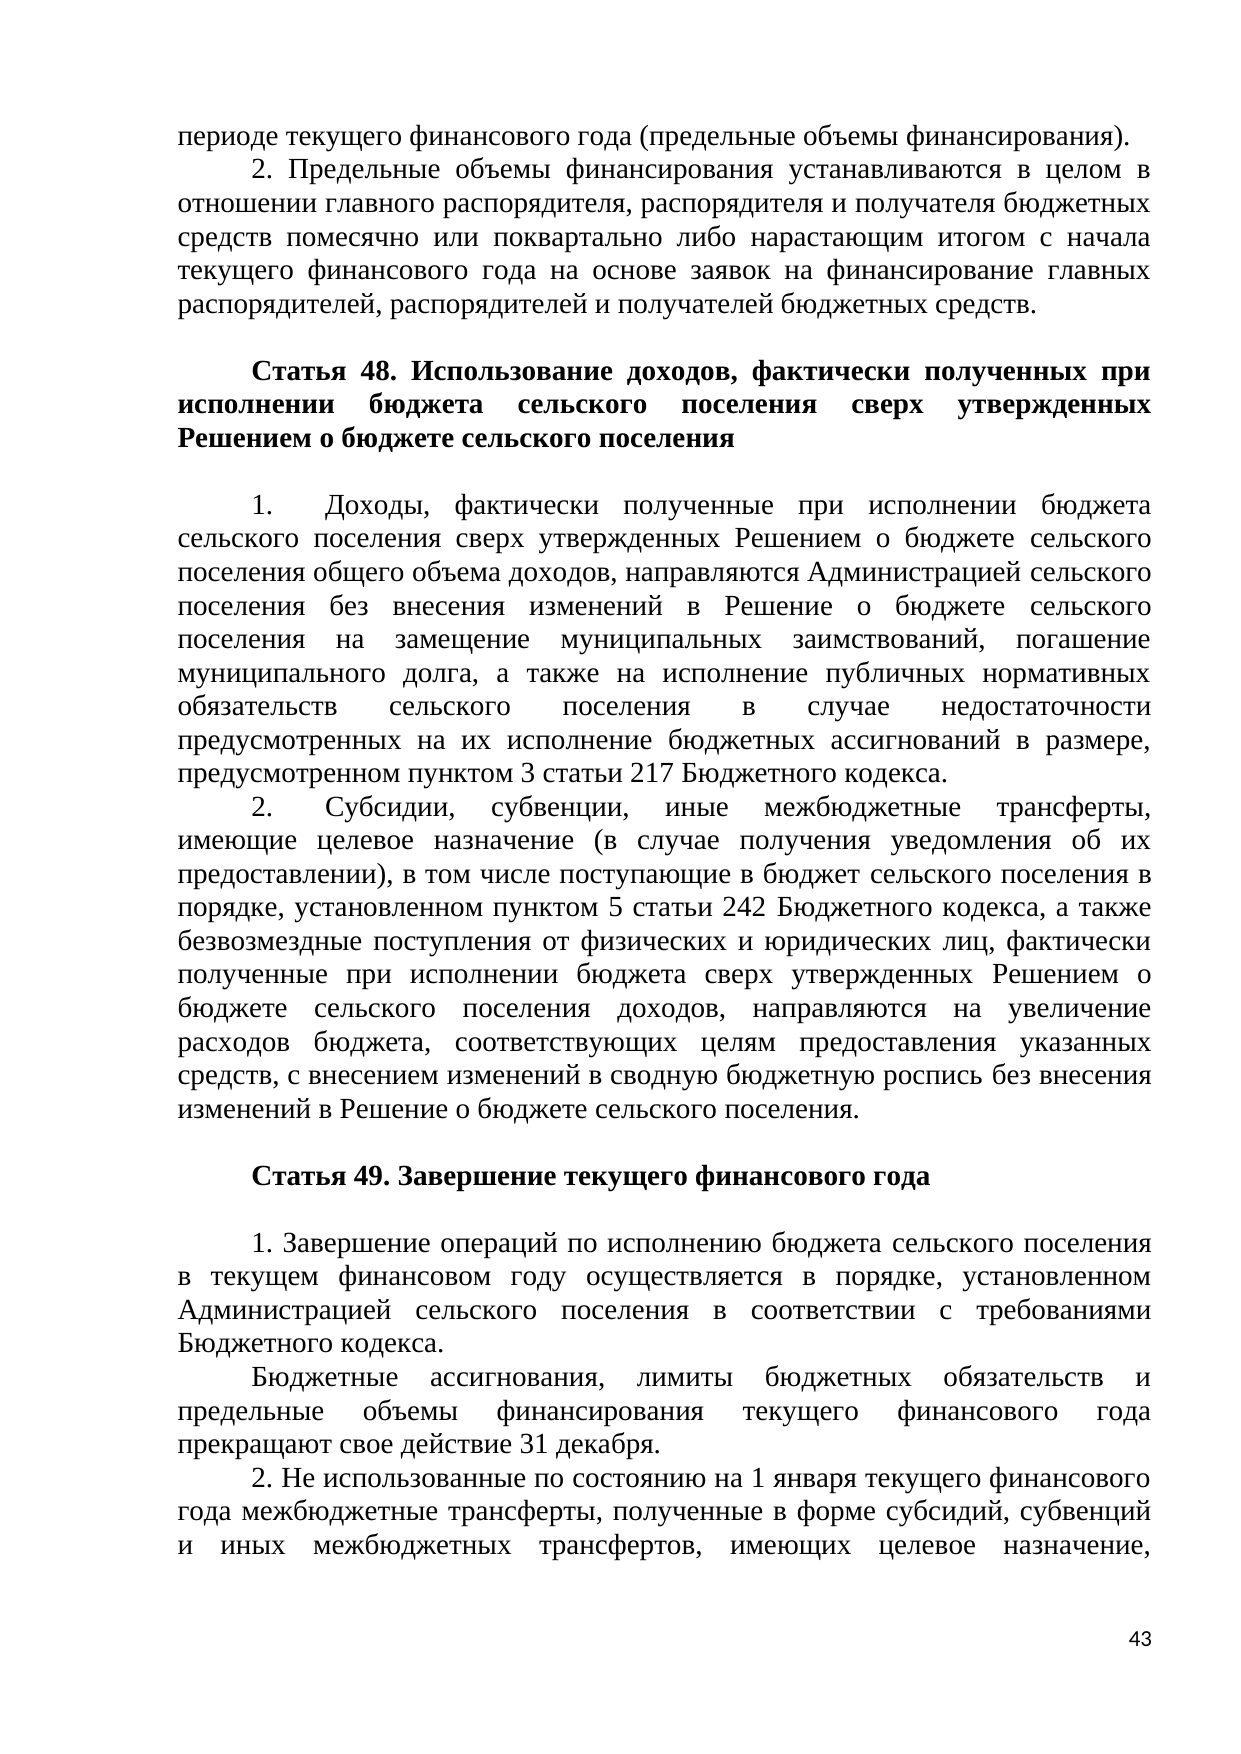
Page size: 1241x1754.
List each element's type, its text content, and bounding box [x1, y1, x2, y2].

title Статья 48. Использование доходов, фактически полученных при исполнении бюджета сельского поселения сверх утвержденных Решением о бюджете сельского поселения [177, 353, 1152, 453]
list Доходы, фактически полученные при исполнении бюджета сельского поселения сверх утвержденных Решением о бюджете сельского поселения общего объема доходов, направляются Администрацией сельского поселения без внесения изменений в Решение о бюджете сельского поселения на замещение муниципальных заимствований, погашение муниципального долга, а также на исполнение публичных нормативных обязательств сельского поселения в случае недостаточности предусмотренных на их исполнение бюджетных ассигнований в размере, предусмотренном пунктом 3 статьи 217 Бюджетного кодекса. [177, 487, 1152, 789]
text Бюджетные ассигнования, лимиты бюджетных обязательств и предельные объемы финансирования текущего финансового года прекращают свое действие 31 декабря. [177, 1359, 1152, 1460]
text 2. Предельные объемы финансирования устанавливаются в целом в отношении главного распорядителя, распорядителя и получателя бюджетных средств помесячно или поквартально либо нарастающим итогом с начала текущего финансового года на основе заявок на финансирование главных распорядителей, распорядителей и получателей бюджетных средств. [177, 152, 1152, 319]
title Статья 49. Завершение текущего финансового года [177, 1158, 1152, 1191]
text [177, 118, 1152, 152]
text 1. Завершение операций по исполнению бюджета сельского поселения в текущем финансовом году осуществляется в порядке, установленном Администрацией сельского поселения в соответствии с требованиями Бюджетного кодекса. [177, 1225, 1152, 1359]
list Субсидии, субвенции, иные межбюджетные трансферты, имеющие целевое назначение (в случае получения уведомления об их предоставлении), в том числе поступающие в бюджет сельского поселения в порядке, установленном пунктом 5 статьи 242 Бюджетного кодекса, а также безвозмездные поступления от физических и юридических лиц, фактически полученные при исполнении бюджета сверх утвержденных Решением о бюджете сельского поселения доходов, направляются на увеличение расходов бюджета, соответствующих целям предоставления указанных средств, с внесением изменений в сводную бюджетную роспись без внесения изменений в Решение о бюджете сельского поселения. [177, 789, 1152, 1124]
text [177, 1460, 1152, 1560]
